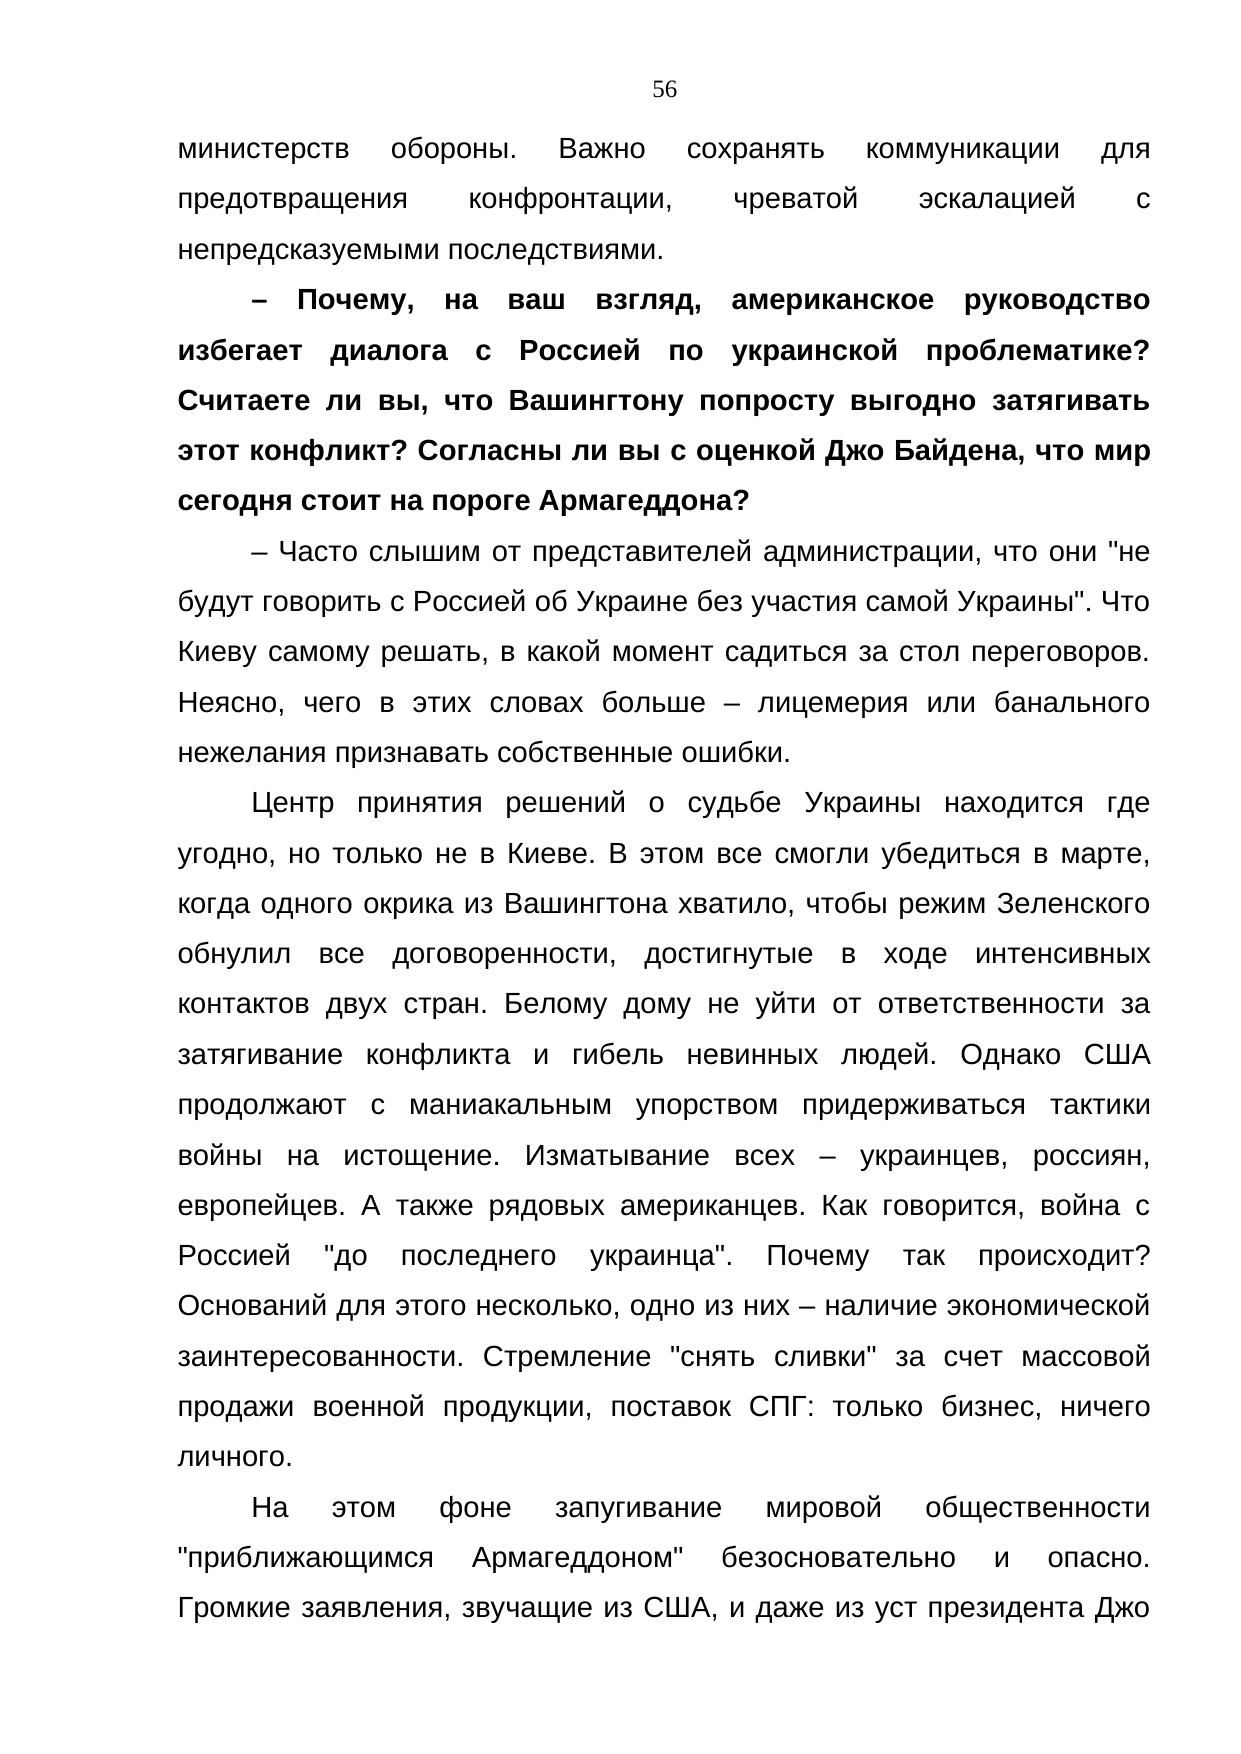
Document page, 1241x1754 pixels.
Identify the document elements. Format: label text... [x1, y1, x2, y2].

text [177, 1490, 1152, 1624]
text – Часто слышим от представителей администрации, что они "не будут говорить с Россией об Украине без участия самой Украины". Что Киеву самому решать, в какой момент садиться за стол переговоров. Неясно, чего в этих словах больше – лицемерия или банального нежелания признавать собственные ошибки. [177, 534, 1152, 768]
text – Почему, на ваш взгляд, американское руководство избегает диалога с Россией по украинской проблематике? Считаете ли вы, что Вашингтону попросту выгодно затягивать этот конфликт? Согласны ли вы с оценкой Джо Байдена, что мир сегодня стоит на пороге Армагеддона? [177, 282, 1152, 517]
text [177, 131, 1152, 265]
text Центр принятия решений о судьбе Украины находится где угодно, но только не в Киеве. В этом все смогли убедиться в марте, когда одного окрика из Вашингтона хватило, чтобы режим Зеленского обнулил все договоренности, достигнутые в ходе интенсивных контактов двух стран. Белому дому не уйти от ответственности за затягивание конфликта и гибель невинных людей. Однако США продолжают с маниакальным упорством придерживаться тактики войны на истощение. Изматывание всех – украинцев, россиян, европейцев. А также рядовых американцев. Как говорится, война с Россией "до последнего украинца". Почему так происходит? Оснований для этого несколько, одно из них – наличие экономической заинтересованности. Стремление "снять сливки" за счет массовой продажи военной продукции, поставок СПГ: только бизнес, ничего личного. [177, 785, 1152, 1473]
